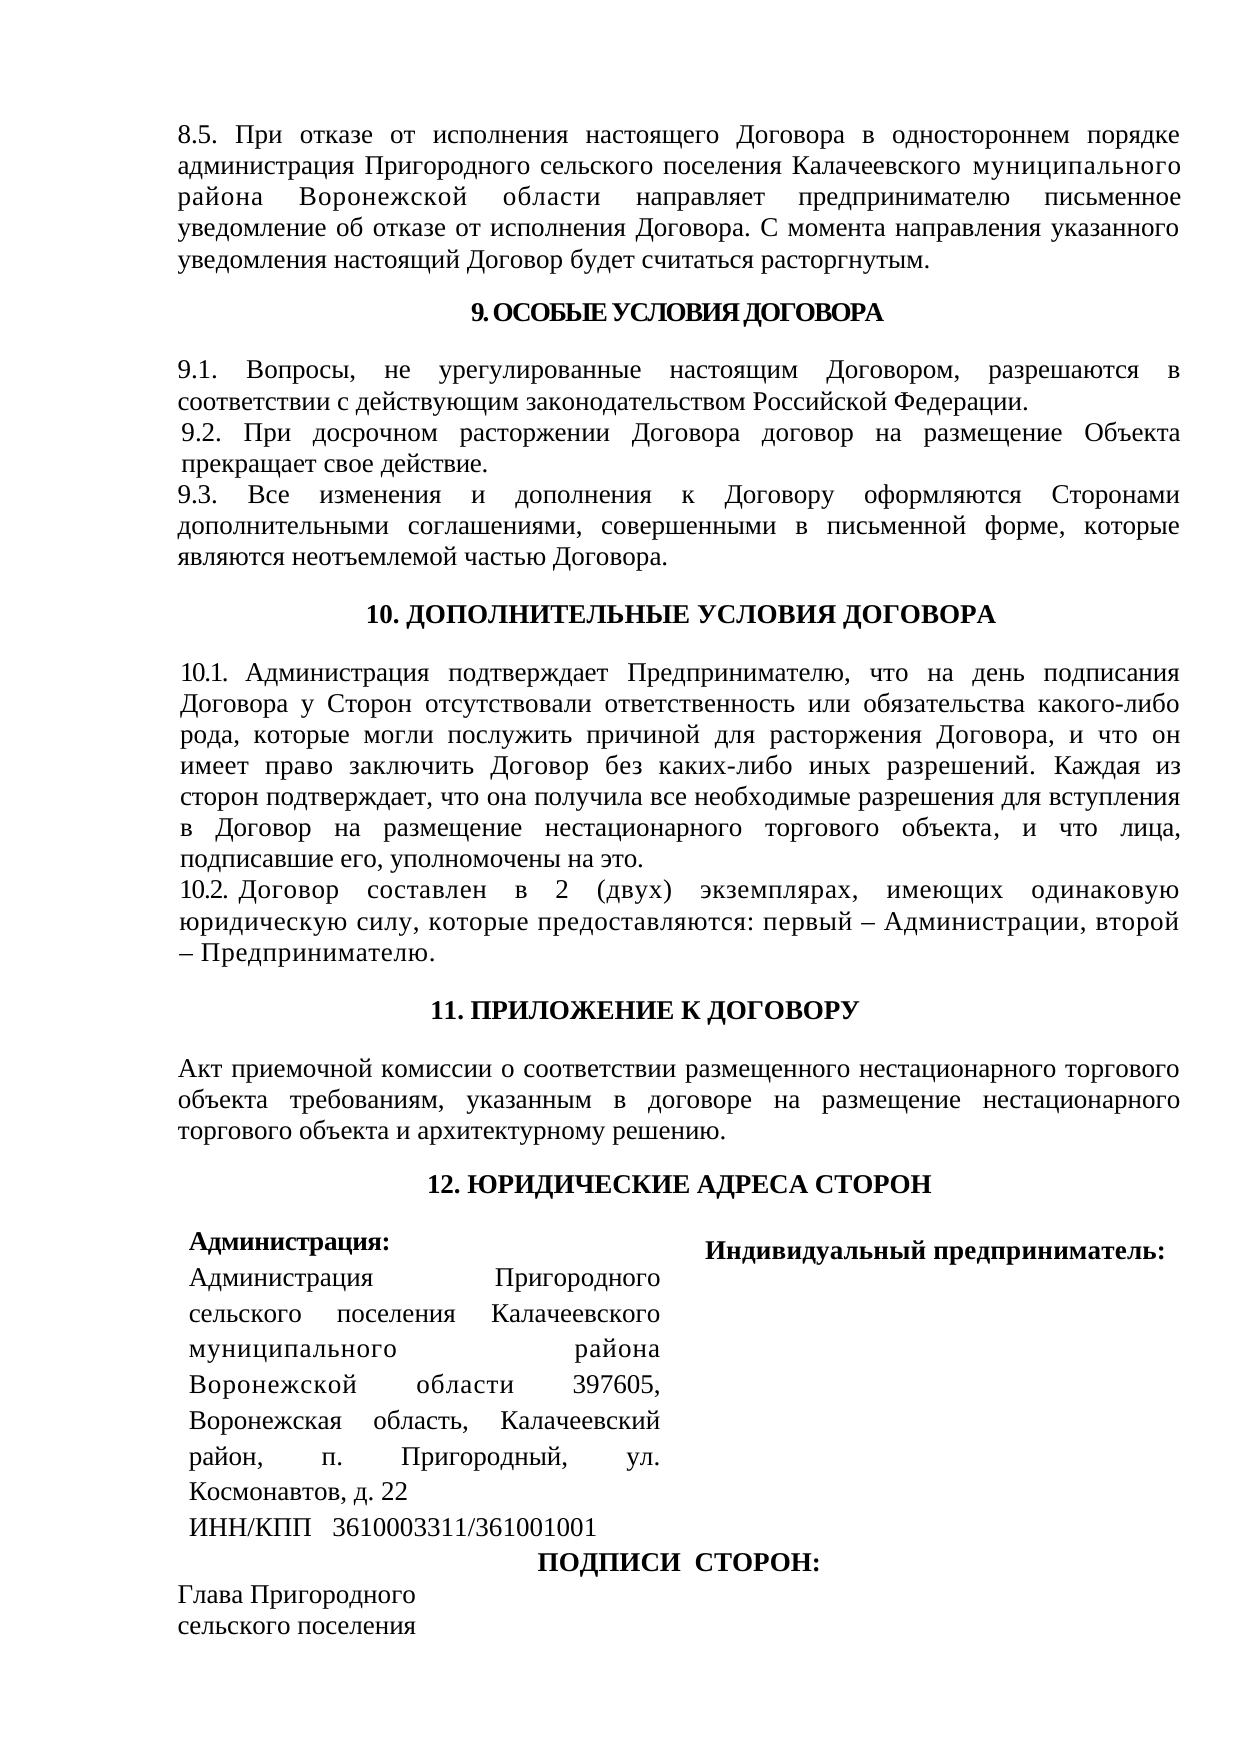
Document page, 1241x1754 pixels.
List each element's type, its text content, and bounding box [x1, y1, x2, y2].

text 11. ПРИЛОЖЕНИЕ К ДОГОВОРУ [430, 994, 1181, 1025]
text 9. ОСОБЫЕ УСЛОВИЯ ДОГОВОРА [177, 301, 1179, 327]
text 10.2. Договор составлен в 2 (двух) экземплярах, имеющих одинаковую юридическую силу, которые предоставляются: первый – Администрации, второй – Предпринимателю. [179, 874, 1181, 967]
text 12. ЮРИДИЧЕСКИЕ АДРЕСА СТОРОН [177, 1172, 1181, 1198]
text 8.5. При отказе от исполнения настоящего Договора в одностороннем порядке администрация Пригородного сельского поселения Калачеевского муниципального района Воронежской области направляет предпринимателю письменное уведомление об отказе от исполнения Договора. С момента направления указанного уведомления настоящий Договор будет считаться расторгнутым. [177, 118, 1181, 274]
text сельского поселения [177, 1609, 1181, 1640]
text 9.3. Все изменения и дополнения к Договору оформляются Сторонами дополнительными соглашениями, совершенными в письменной форме, которые являются неотъемлемой частью Договора. [177, 478, 1181, 572]
text ПОДПИСИ СТОРОН: [177, 1547, 1181, 1578]
text 9.2. При досрочном расторжении Договора договор на размещение Объекта прекращает свое действие. [181, 416, 1181, 478]
text Глава Пригородного [177, 1578, 1181, 1609]
text Акт приемочной комиссии о соответствии размещенного нестационарного торгового объекта требованиям, указанным в договоре на размещение нестационарного торгового объекта и архитектурному решению. [178, 1052, 1181, 1145]
text 9.1. Вопросы, не урегулированные настоящим Договором, разрешаются в соответствии с действующим законодательством Российской Федерации. [177, 353, 1181, 416]
text 10.1. Администрация подтверждает Предпринимателю, что на день подписания Договора у Сторон отсутствовали ответственность или обязательства какого-либо рода, которые могли послужить причиной для расторжения Договора, и что он имеет право заключить Договор без каких-либо иных разрешений. Каждая из сторон подтверждает, что она получила все необходимые разрешения для вступления в Договор на размещение нестационарного торгового объекта, и что лица, подписавшие его, уполномочены на это. [180, 656, 1181, 874]
table_header Администрация: Администрация Пригородного сельского поселения Калачеевского муниципального района Воронежской области 397605, Воронежская область, Калачеевский район, п. Пригородный, ул. Космонавтов, д. 22 ИНН/КПП 3610003311/361001001 [177, 1198, 672, 1547]
table_header Индивидуальный предприниматель: [672, 1198, 1214, 1547]
text 10. ДОПОЛНИТЕЛЬНЫЕ УСЛОВИЯ ДОГОВОРА [181, 603, 1181, 629]
